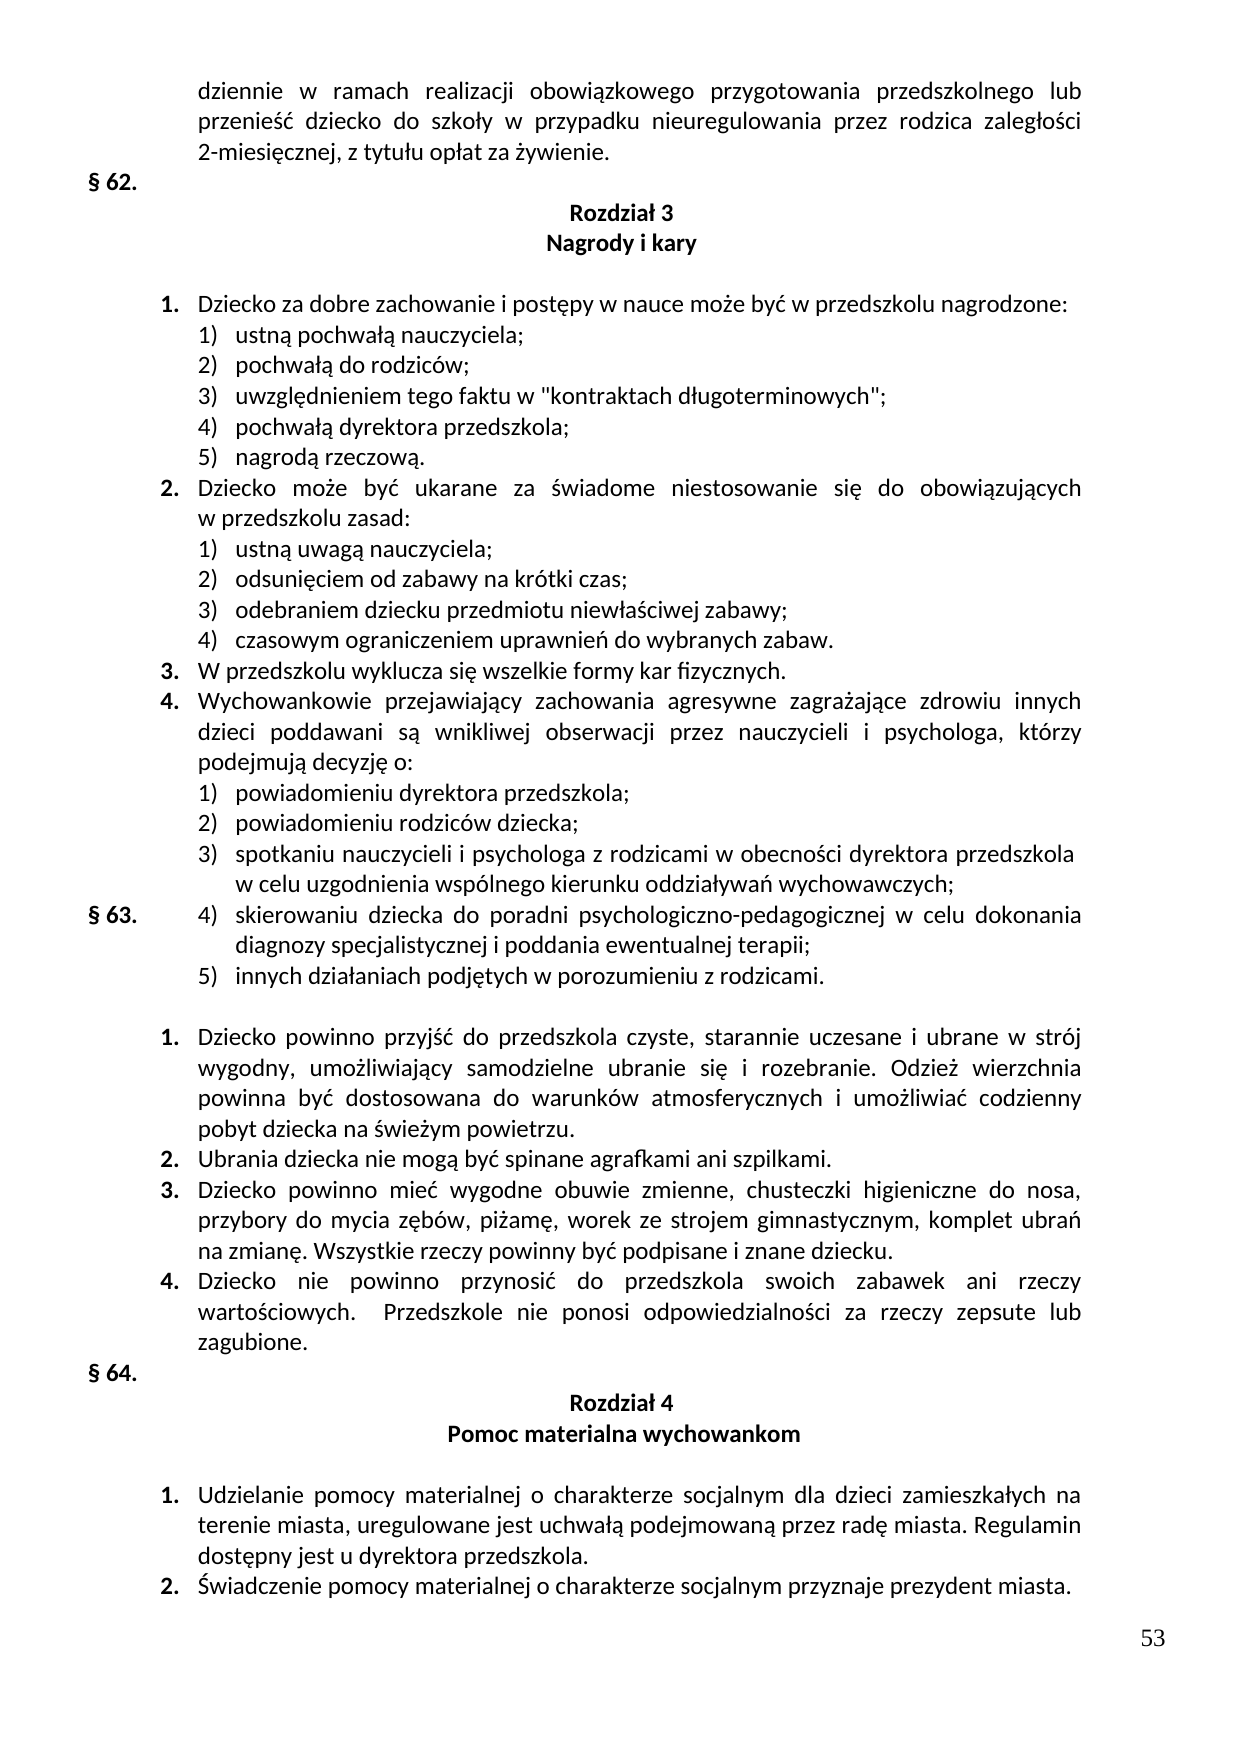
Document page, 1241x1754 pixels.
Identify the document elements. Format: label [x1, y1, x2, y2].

table_header [60, 75, 149, 1601]
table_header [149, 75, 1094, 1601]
